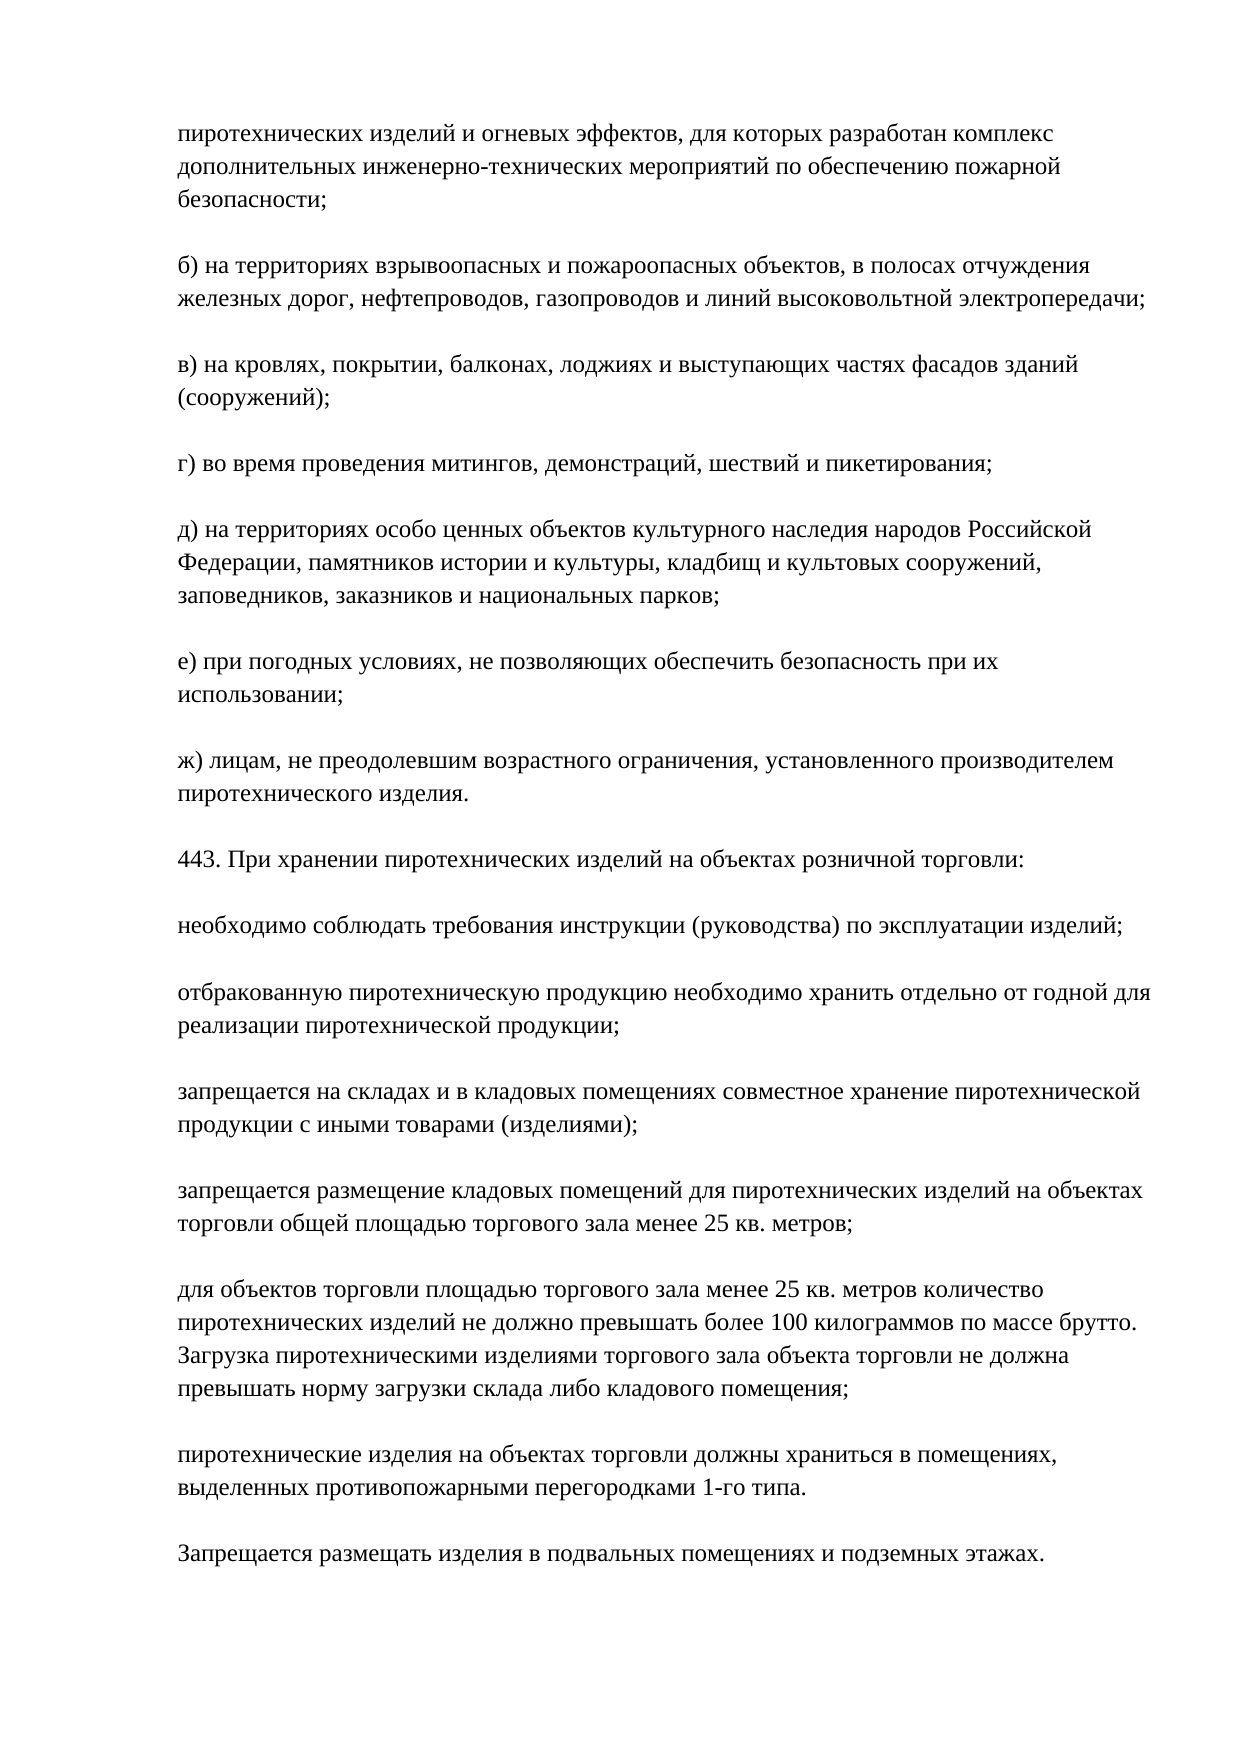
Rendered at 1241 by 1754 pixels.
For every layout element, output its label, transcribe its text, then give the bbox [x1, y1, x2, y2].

text запрещается на складах и в кладовых помещениях совместное хранение пиротехнической продукции с иными товарами (изделиями); [177, 1076, 1152, 1137]
text е) при погодных условиях, не позволяющих обеспечить безопасность при их использовании; [177, 646, 1152, 708]
text в) на кровлях, покрытии, балконах, лоджиях и выступающих частях фасадов зданий (сооружений); [177, 349, 1152, 411]
text Запрещается размещать изделия в подвальных помещениях и подземных этажах. [177, 1538, 1152, 1567]
text б) на территориях взрывоопасных и пожароопасных объектов, в полосах отчуждения железных дорог, нефтепроводов, газопроводов и линий высоковольтной электропередачи; [177, 250, 1152, 312]
text необходимо соблюдать требования инструкции (руководства) по эксплуатации изделий; [177, 911, 1152, 939]
text пиротехнические изделия на объектах торговли должны храниться в помещениях, выделенных противопожарными перегородками 1-го типа. [177, 1439, 1152, 1501]
text для объектов торговли площадью торгового зала менее 25 кв. метров количество пиротехнических изделий не должно превышать более 100 килограммов по массе брутто. Загрузка пиротехническими изделиями торгового зала объекта торговли не должна превышать норму загрузки склада либо кладового помещения; [177, 1274, 1152, 1402]
text запрещается размещение кладовых помещений для пиротехнических изделий на объектах торговли общей площадью торгового зала менее 25 кв. метров; [177, 1175, 1152, 1237]
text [177, 118, 1152, 213]
text г) во время проведения митингов, демонстраций, шествий и пикетирования; [177, 448, 1152, 477]
text 443. При хранении пиротехнических изделий на объектах розничной торговли: [177, 844, 1152, 873]
text д) на территориях особо ценных объектов культурного наследия народов Российской Федерации, памятников истории и культуры, кладбищ и культовых сооружений, заповедников, заказников и национальных парков; [177, 514, 1152, 609]
text отбракованную пиротехническую продукцию необходимо хранить отдельно от годной для реализации пиротехнической продукции; [177, 977, 1152, 1038]
text ж) лицам, не преодолевшим возрастного ограничения, установленного производителем пиротехнического изделия. [177, 746, 1152, 807]
